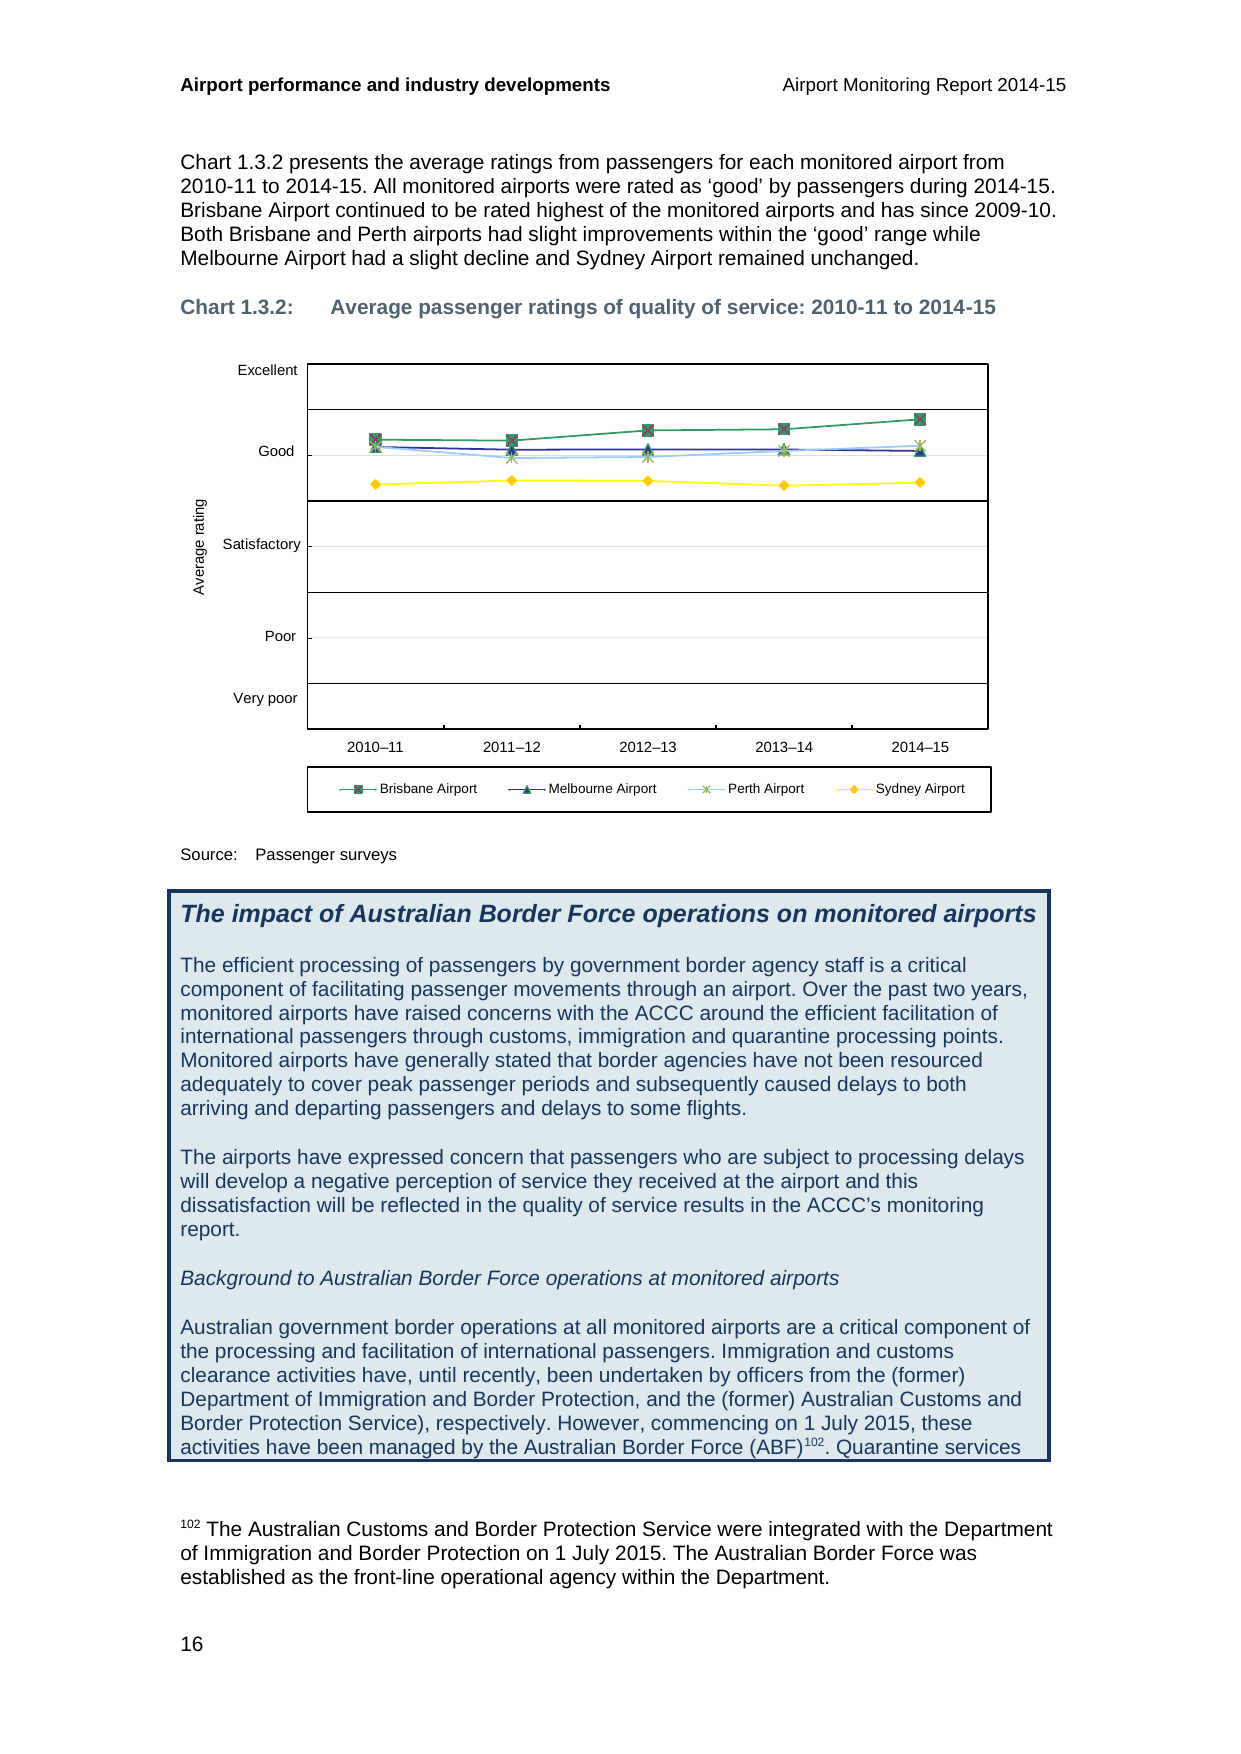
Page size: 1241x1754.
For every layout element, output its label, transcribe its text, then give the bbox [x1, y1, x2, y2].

text Chart 1.3.2 presents the average ratings from passengers for each monitored airport from 2010-11 to 2014-15. All monitored airports were rated as ‘good’ by passengers during 2014-15. Brisbane Airport continued to be rated highest of the monitored airports and has since 2009-10. Both Brisbane and Perth airports had slight improvements within the ‘good’ range while Melbourne Airport had a slight decline and Sydney Airport remained unchanged. [180, 150, 1060, 270]
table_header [171, 893, 1047, 1459]
text Chart 1.3.2: Average passenger ratings of quality of service: 2010-11 to 2014-15 [180, 295, 1060, 319]
text Source: Passenger surveys [180, 845, 1060, 864]
